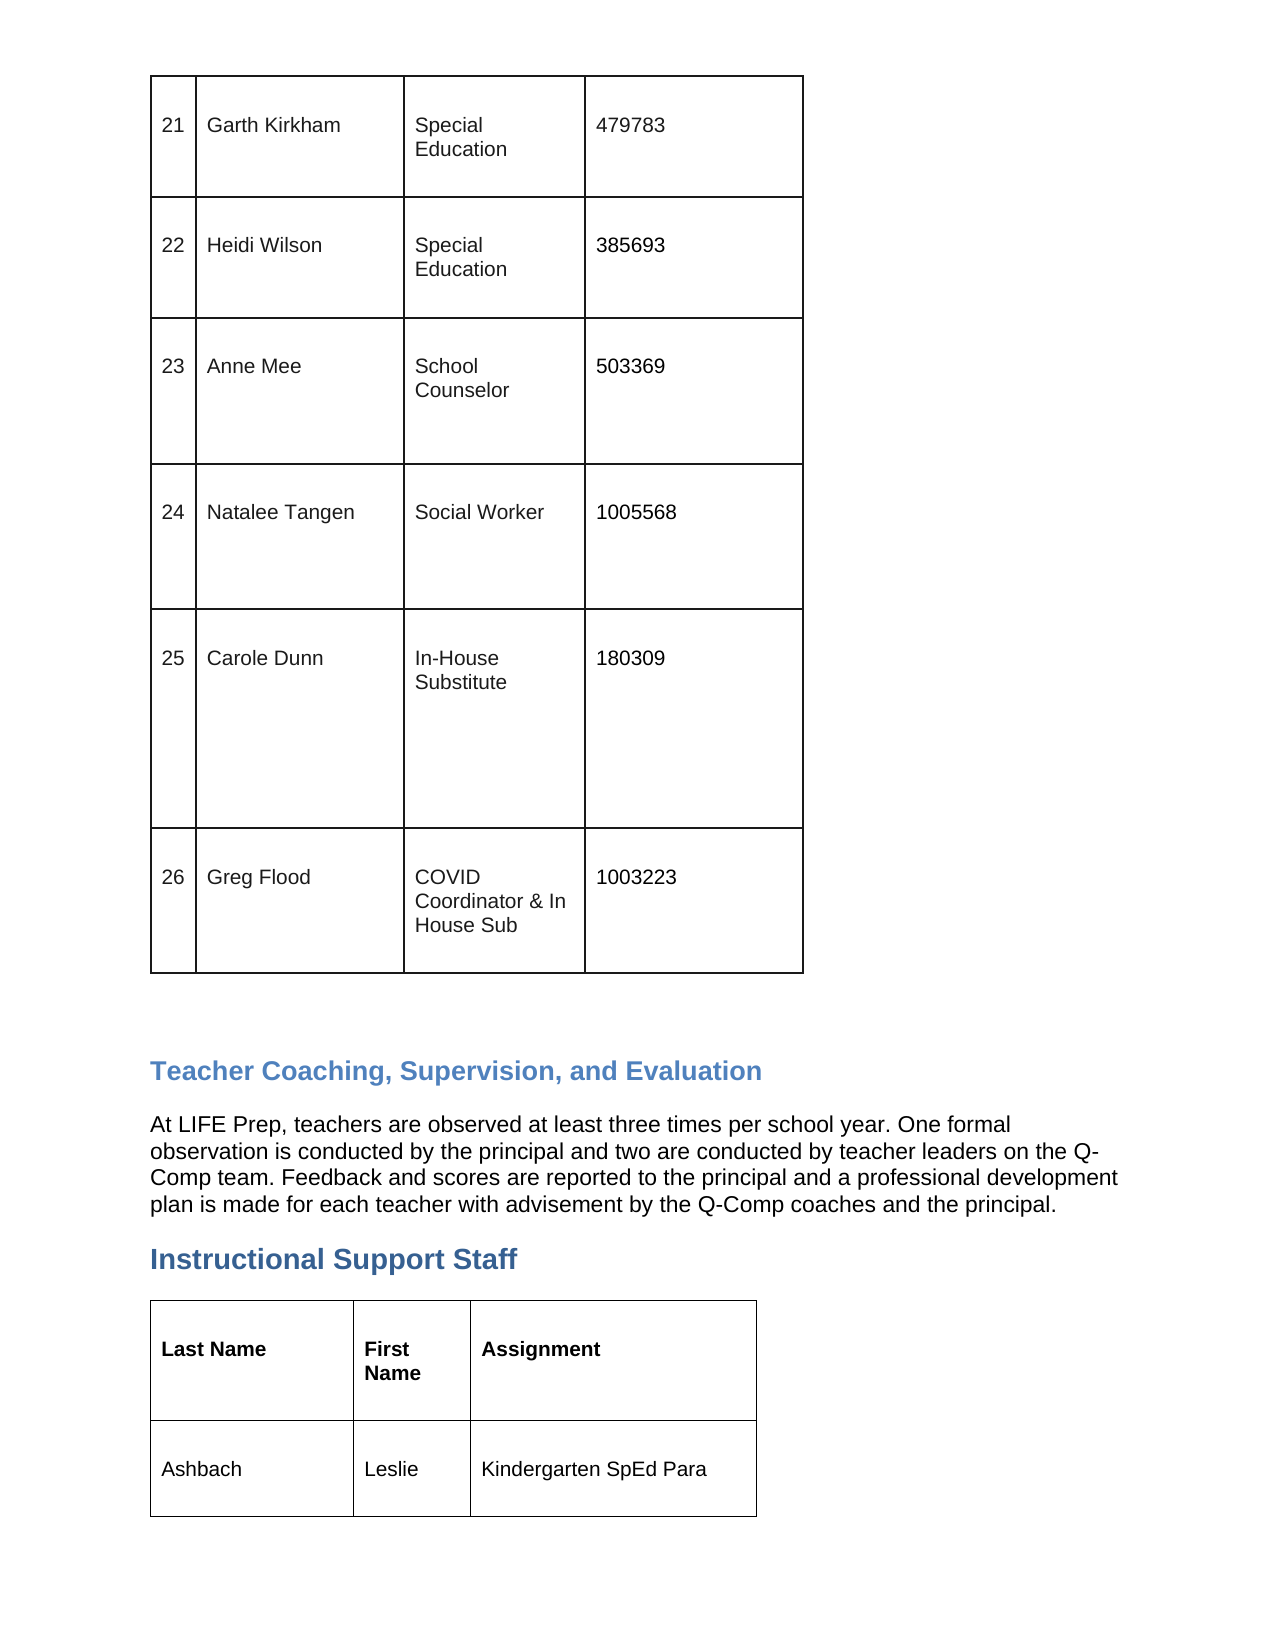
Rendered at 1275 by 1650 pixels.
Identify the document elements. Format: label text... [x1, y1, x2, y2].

text At LIFE Prep, teachers are observed at least three times per school year. One formal observation is conducted by the principal and two are conducted by teacher leaders on the Q-Comp team. Feedback and scores are reported to the principal and a professional development plan is made for each teacher with advisement by the Q-Comp coaches and the principal. [150, 1111, 1125, 1217]
table_cell Special Education [405, 198, 584, 317]
table_cell 21 [152, 77, 195, 196]
table_cell School Counselor [405, 319, 584, 462]
table_cell 1003223 [586, 829, 802, 972]
table_cell Carole Dunn [197, 610, 403, 827]
table_cell Ashbach [151, 1421, 353, 1516]
table_cell 25 [152, 610, 195, 827]
table_cell 479783 [586, 77, 802, 196]
table_header First Name [354, 1301, 470, 1420]
table_cell In-House Substitute [405, 610, 584, 827]
table_cell 503369 [586, 319, 802, 462]
table_cell Anne Mee [197, 319, 403, 462]
table_cell Natalee Tangen [197, 465, 403, 608]
table_cell Greg Flood [197, 829, 403, 972]
table_cell 22 [152, 198, 195, 317]
table_cell Social Worker [405, 465, 584, 608]
table_cell 24 [152, 465, 195, 608]
table_cell 385693 [586, 198, 802, 317]
table_cell Kindergarten SpEd Para [471, 1421, 756, 1516]
table_cell Garth Kirkham [197, 77, 403, 196]
table_cell Leslie [354, 1421, 470, 1516]
table_cell COVID Coordinator & In House Sub [405, 829, 584, 972]
text Instructional Support Staff [150, 1242, 1125, 1275]
table_header Assignment [471, 1301, 756, 1420]
table_cell 180309 [586, 610, 802, 827]
table_cell 26 [152, 829, 195, 972]
table_header Last Name [151, 1301, 353, 1420]
text Teacher Coaching, Supervision, and Evaluation [150, 1055, 1125, 1086]
table_cell 1005568 [586, 465, 802, 608]
table_cell Heidi Wilson [197, 198, 403, 317]
table_cell Special Education [405, 77, 584, 196]
table_cell 23 [152, 319, 195, 462]
